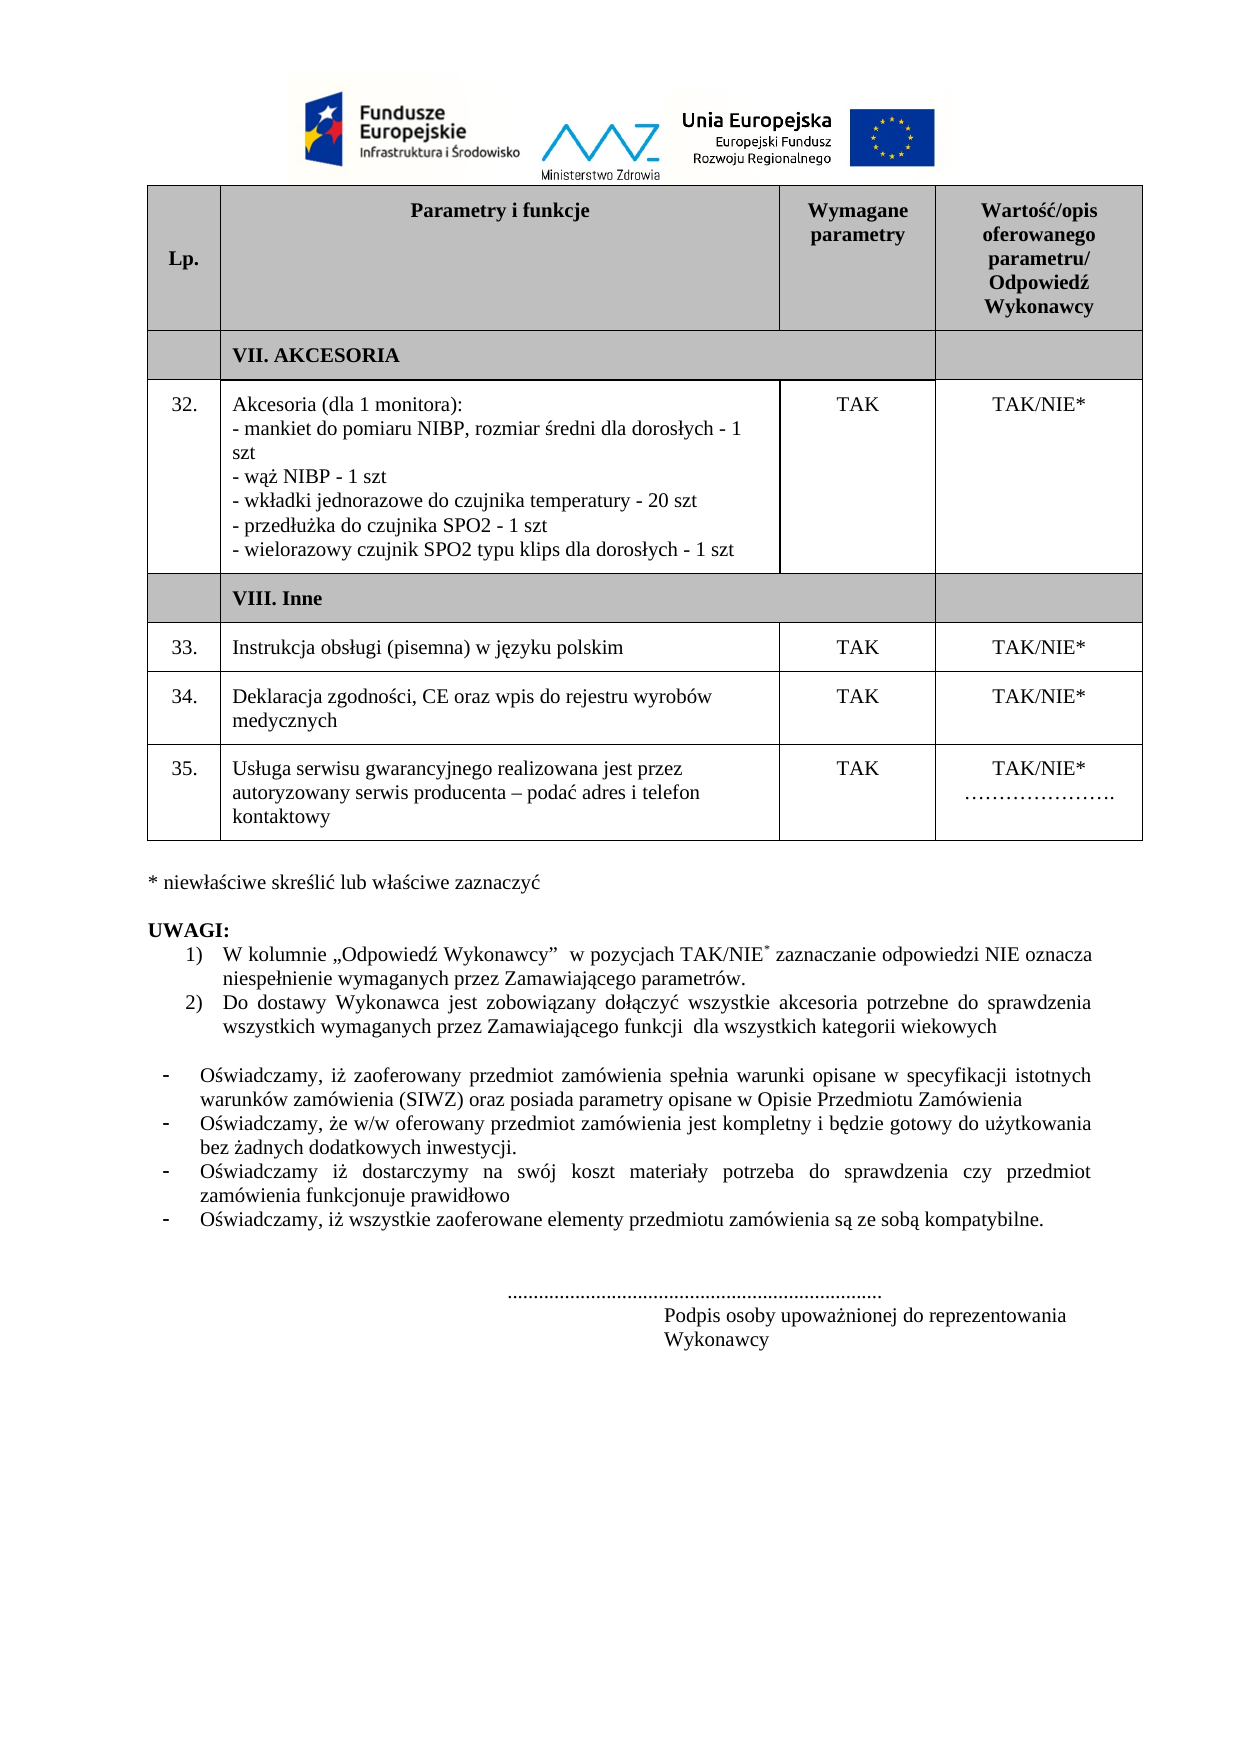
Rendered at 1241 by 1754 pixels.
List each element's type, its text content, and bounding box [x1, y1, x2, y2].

table_cell TAK/NIE* [936, 380, 1142, 572]
table_cell VIII. Inne [221, 574, 935, 622]
table_cell [936, 574, 1142, 622]
text ........................................................................ [148, 1279, 1093, 1303]
table_cell Deklaracja zgodności, CE oraz wpis do rejestru wyrobów medycznych [221, 672, 779, 743]
table_header Wartość/opis oferowanego parametru/ Odpowiedź Wykonawcy [936, 186, 1142, 330]
table_cell Usługa serwisu gwarancyjnego realizowana jest przez autoryzowany serwis producenta – podać adres i telefon kontaktowy [221, 745, 779, 840]
table_cell [148, 745, 220, 840]
list Oświadczamy iż dostarczymy na swój koszt materiały potrzeba do sprawdzenia czy przedmiot zamówienia funkcjonuje prawidłowo [162, 1159, 1093, 1207]
table_cell TAK [781, 381, 935, 572]
table_cell Akcesoria (dla 1 monitora): - mankiet do pomiaru NIBP, rozmiar średni dla dorosłych - 1 szt - wąż NIBP - 1 szt - wkładki jednorazowe do czujnika temperatury - 20 szt - przedłużka do czujnika SPO2 - 1 szt - wielorazowy czujnik SPO2 typu klips dla dorosłych - 1 szt [221, 381, 779, 572]
table_cell [148, 331, 220, 379]
table_cell [936, 331, 1142, 379]
list Oświadczamy, iż wszystkie zaoferowane elementy przedmiotu zamówienia są ze sobą kompatybilne. [162, 1207, 1093, 1231]
table_header Lp. [148, 186, 220, 330]
table_cell [148, 672, 220, 743]
list Oświadczamy, iż zaoferowany przedmiot zamówienia spełnia warunki opisane w specyfikacji istotnych warunków zamówienia (SIWZ) oraz posiada parametry opisane w Opisie Przedmiotu Zamówienia [162, 1062, 1093, 1111]
table_cell [148, 574, 220, 622]
list Do dostawy Wykonawca jest zobowiązany dołączyć wszystkie akcesoria potrzebne do sprawdzenia wszystkich wymaganych przez Zamawiającego funkcji dla wszystkich kategorii wiekowych [185, 990, 1093, 1038]
table_cell TAK/NIE* …………………. [936, 745, 1142, 840]
text * niewłaściwe skreślić lub właściwe zaznaczyć [148, 870, 1093, 894]
table_cell VII. AKCESORIA [221, 331, 935, 379]
table_cell Instrukcja obsługi (pisemna) w języku polskim [221, 623, 779, 671]
picture [287, 73, 953, 185]
table_cell TAK/NIE* [936, 623, 1142, 671]
list W kolumnie „Odpowiedź Wykonawcy” w pozycjach TAK/NIE* zaznaczanie odpowiedzi NIE oznacza niespełnienie wymaganych przez Zamawiającego parametrów. [185, 942, 1093, 990]
list Oświadczamy, że w/w oferowany przedmiot zamówienia jest kompletny i będzie gotowy do użytkowania bez żadnych dodatkowych inwestycji. [162, 1111, 1093, 1159]
table_cell TAK [780, 623, 935, 671]
table_cell TAK/NIE* [936, 672, 1142, 743]
table_header Parametry i funkcje [221, 186, 779, 330]
table_cell TAK [780, 672, 935, 743]
text Podpis osoby upoważnionej do reprezentowania Wykonawcy [664, 1303, 1093, 1351]
table_cell TAK [780, 745, 935, 840]
table_header Wymagane parametry [780, 186, 935, 330]
table_cell [148, 380, 220, 572]
text UWAGI: [148, 918, 1093, 942]
table_cell [148, 623, 220, 671]
